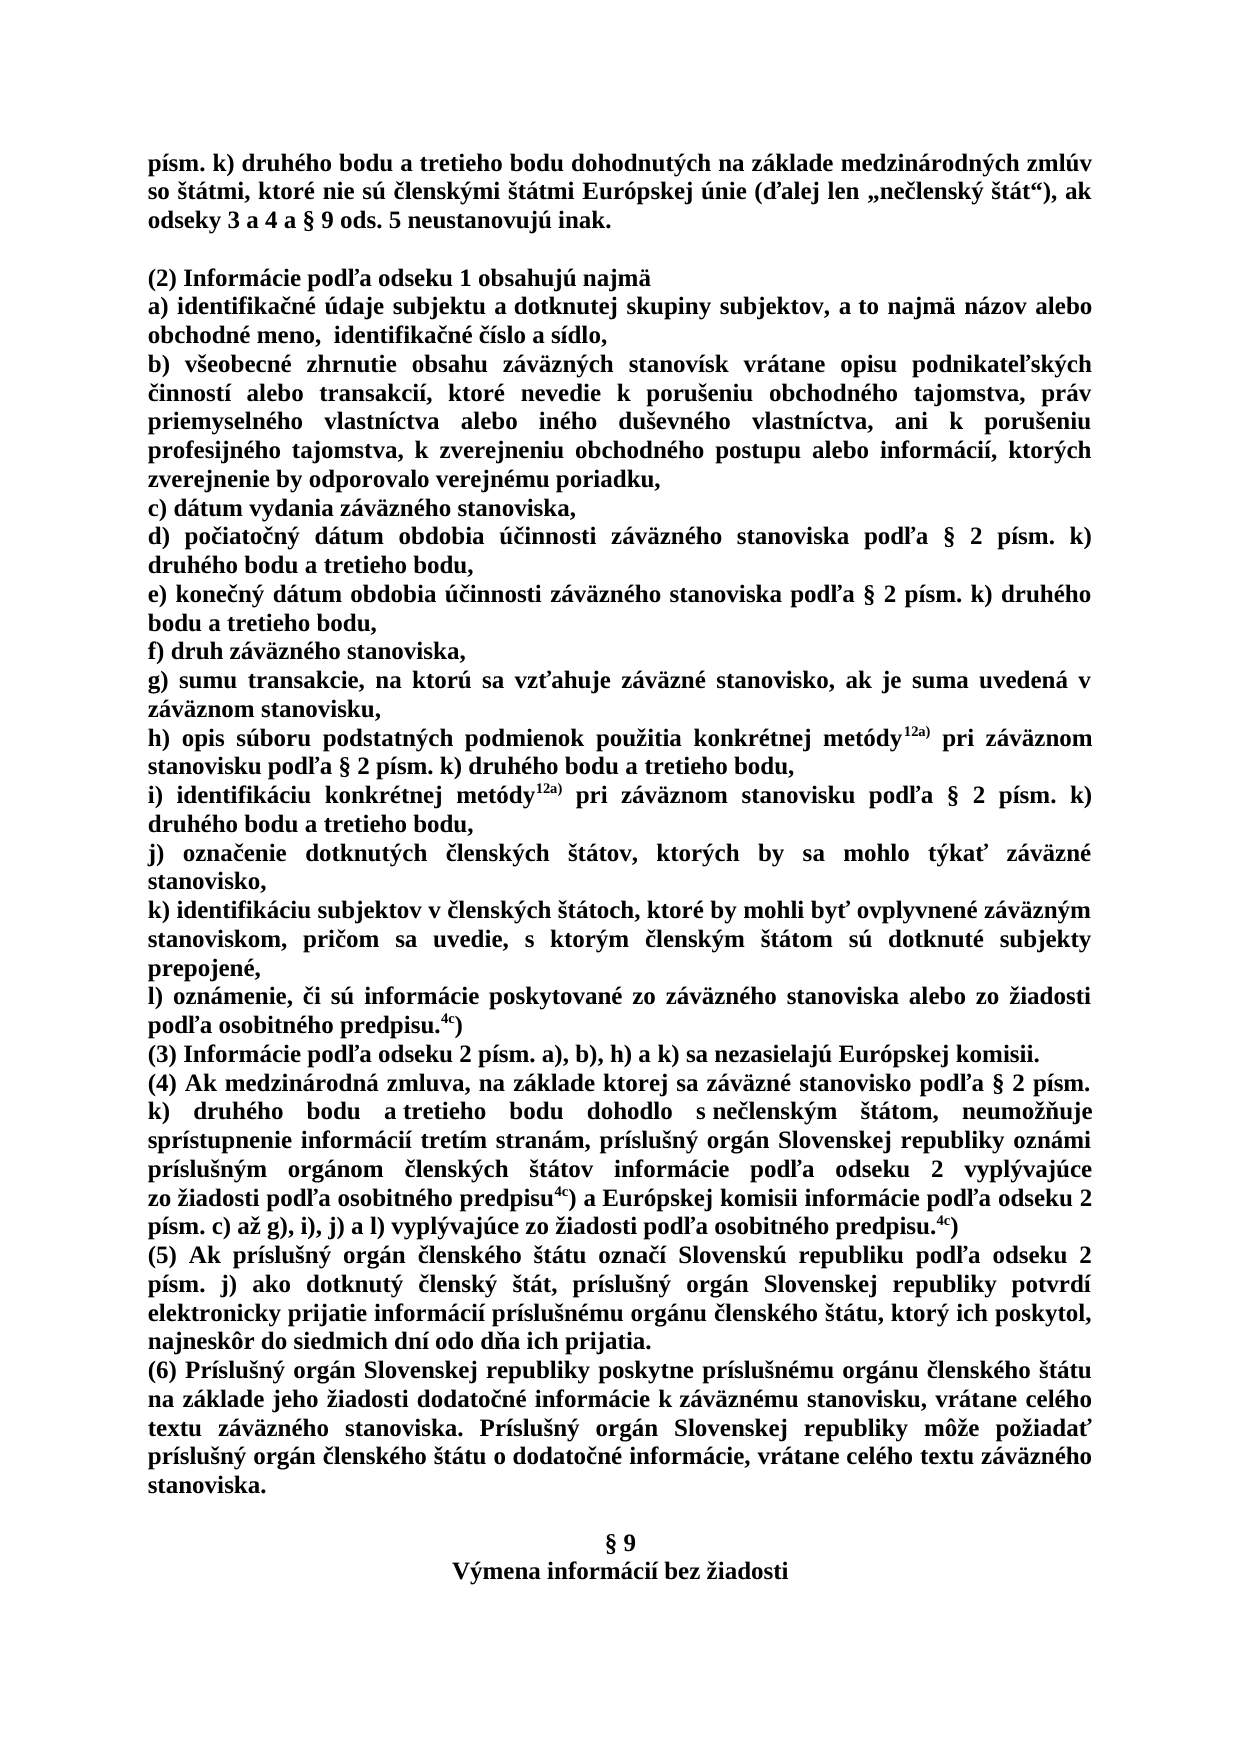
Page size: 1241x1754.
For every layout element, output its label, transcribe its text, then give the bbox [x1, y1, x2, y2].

text j) označenie dotknutých členských štátov, ktorých by sa mohlo týkať záväzné stanovisko, [148, 838, 1093, 895]
text b) všeobecné zhrnutie obsahu záväzných stanovísk vrátane opisu podnikateľských činností alebo transakcií, ktoré nevedie k porušeniu obchodného tajomstva, práv priemyselného vlastníctva alebo iného duševného vlastníctva, ani k porušeniu profesijného tajomstva, k zverejneniu obchodného postupu alebo informácií, ktorých zverejnenie by odporovalo verejnému poriadku, [148, 349, 1093, 493]
text c) dátum vydania záväzného stanoviska, [148, 493, 1093, 521]
text e) konečný dátum obdobia účinnosti záväzného stanoviska podľa § 2 písm. k) druhého bodu a tretieho bodu, [148, 579, 1093, 636]
text (3) Informácie podľa odseku 2 písm. a), b), h) a k) sa nezasielajú Európskej komisii. [148, 1039, 1093, 1068]
text d) počiatočný dátum obdobia účinnosti záväzného stanoviska podľa § 2 písm. k) druhého bodu a tretieho bodu, [148, 521, 1093, 579]
text f) druh záväzného stanoviska, [148, 636, 1093, 665]
text g) sumu transakcie, na ktorú sa vzťahuje záväzné stanovisko, ak je suma uvedená v záväznom stanovisku, [148, 665, 1093, 723]
text h) opis súboru podstatných podmienok použitia konkrétnej metódy12a) pri záväznom stanovisku podľa § 2 písm. k) druhého bodu a tretieho bodu, [148, 723, 1093, 780]
text a) identifikačné údaje subjektu a dotknutej skupiny subjektov, a to najmä názov alebo obchodné meno, identifikačné číslo a sídlo, [148, 291, 1093, 349]
text Výmena informácií bez žiadosti [148, 1556, 1093, 1585]
text (5) Ak príslušný orgán členského štátu označí Slovenskú republiku podľa odseku 2 písm. j) ako dotknutý členský štát, príslušný orgán Slovenskej republiky potvrdí elektronicky prijatie informácií príslušnému orgánu členského štátu, ktorý ich poskytol, najneskôr do siedmich dní odo dňa ich prijatia. [148, 1240, 1093, 1355]
text (6) Príslušný orgán Slovenskej republiky poskytne príslušnému orgánu členského štátu na základe jeho žiadosti dodatočné informácie k záväznému stanovisku, vrátane celého textu záväzného stanoviska. Príslušný orgán Slovenskej republiky môže požiadať príslušný orgán členského štátu o dodatočné informácie, vrátane celého textu záväzného stanoviska. [148, 1355, 1093, 1499]
text (4) Ak medzinárodná zmluva, na základe ktorej sa záväzné stanovisko podľa § 2 písm. k) druhého bodu a tretieho bodu dohodlo s nečlenským štátom, neumožňuje sprístupnenie informácií tretím stranám, príslušný orgán Slovenskej republiky oznámi príslušným orgánom členských štátov informácie podľa odseku 2 vyplývajúce zo žiadosti podľa osobitného predpisu4c) a Európskej komisii informácie podľa odseku 2 písm. c) až g), i), j) a l) vyplývajúce zo žiadosti podľa osobitného predpisu.4c) [148, 1068, 1093, 1240]
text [148, 148, 1093, 234]
text (2) Informácie podľa odseku 1 obsahujú najmä [148, 263, 1093, 291]
text l) oznámenie, či sú informácie poskytované zo záväzného stanoviska alebo zo žiadosti podľa osobitného predpisu.4c) [148, 981, 1093, 1039]
text k) identifikáciu subjektov v členských štátoch, ktoré by mohli byť ovplyvnené záväzným stanoviskom, pričom sa uvedie, s ktorým členským štátom sú dotknuté subjekty prepojené, [148, 895, 1093, 981]
text i) identifikáciu konkrétnej metódy12a) pri záväznom stanovisku podľa § 2 písm. k) druhého bodu a tretieho bodu, [148, 780, 1093, 838]
text § 9 [148, 1528, 1093, 1556]
